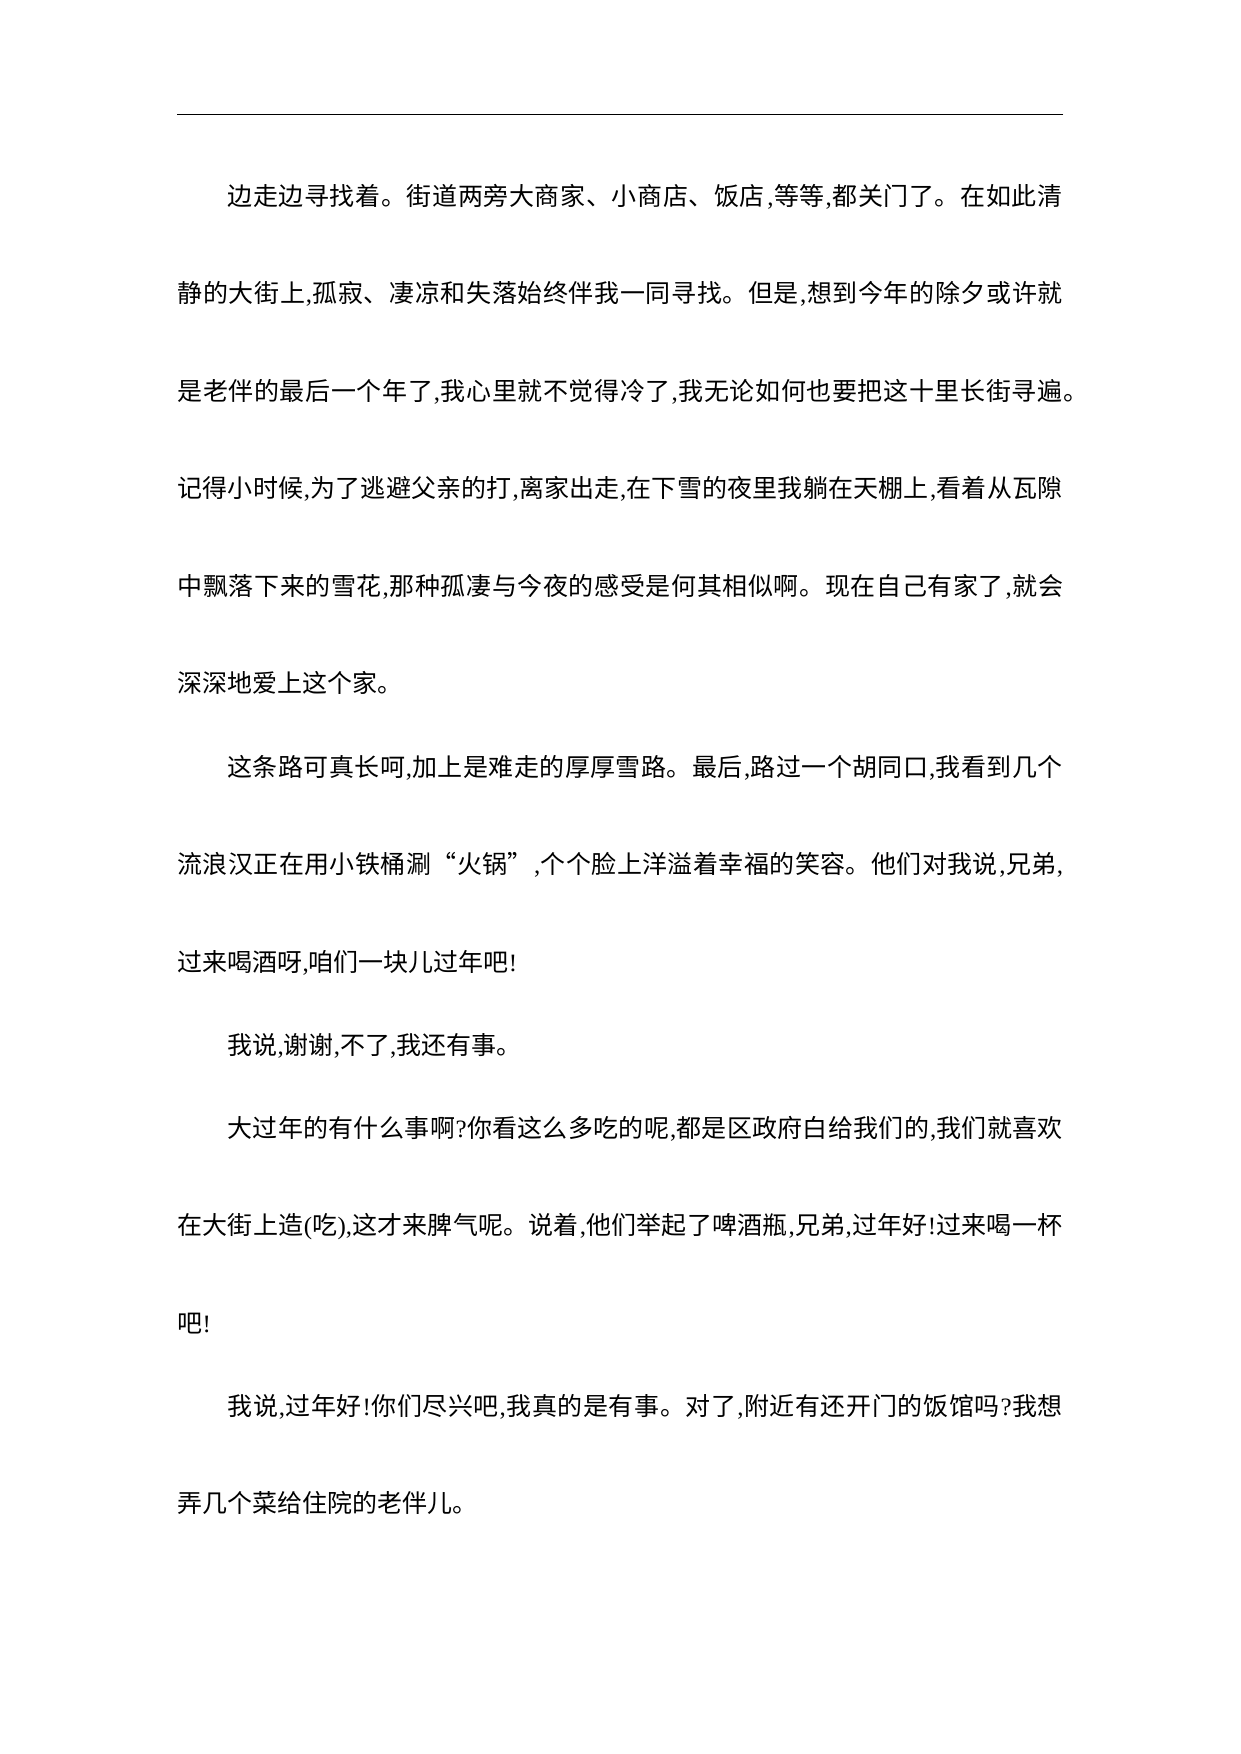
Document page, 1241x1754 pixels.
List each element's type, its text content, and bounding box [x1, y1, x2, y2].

text 边走边寻找着。街道两旁大商家、小商店、饭店,等等,都关门了。在如此清静的大街上,孤寂、凄凉和失落始终伴我一同寻找。但是,想到今年的除夕或许就是老伴的最后一个年了,我心里就不觉得冷了,我无论如何也要把这十里长街寻遍。记得小时候,为了逃避父亲的打,离家出走,在下雪的夜里我躺在天棚上,看着从瓦隙中飘落下来的雪花,那种孤凄与今夜的感受是何其相似啊。现在自己有家了,就会深深地爱上这个家。 [177, 162, 1063, 714]
text 我说,过年好!你们尽兴吧,我真的是有事。对了,附近有还开门的饭馆吗?我想弄几个菜给住院的老伴儿。 [177, 1372, 1063, 1534]
text 这条路可真长呵,加上是难走的厚厚雪路。最后,路过一个胡同口,我看到几个流浪汉正在用小铁桶涮“火锅”,个个脸上洋溢着幸福的笑容。他们对我说,兄弟,过来喝酒呀,咱们一块儿过年吧! [177, 733, 1063, 993]
text 大过年的有什么事啊?你看这么多吃的呢,都是区政府白给我们的,我们就喜欢在大街上造(吃),这才来脾气呢。说着,他们举起了啤酒瓶,兄弟,过年好!过来喝一杯吧! [177, 1094, 1063, 1354]
text 我说,谢谢,不了,我还有事。 [177, 1011, 1063, 1076]
